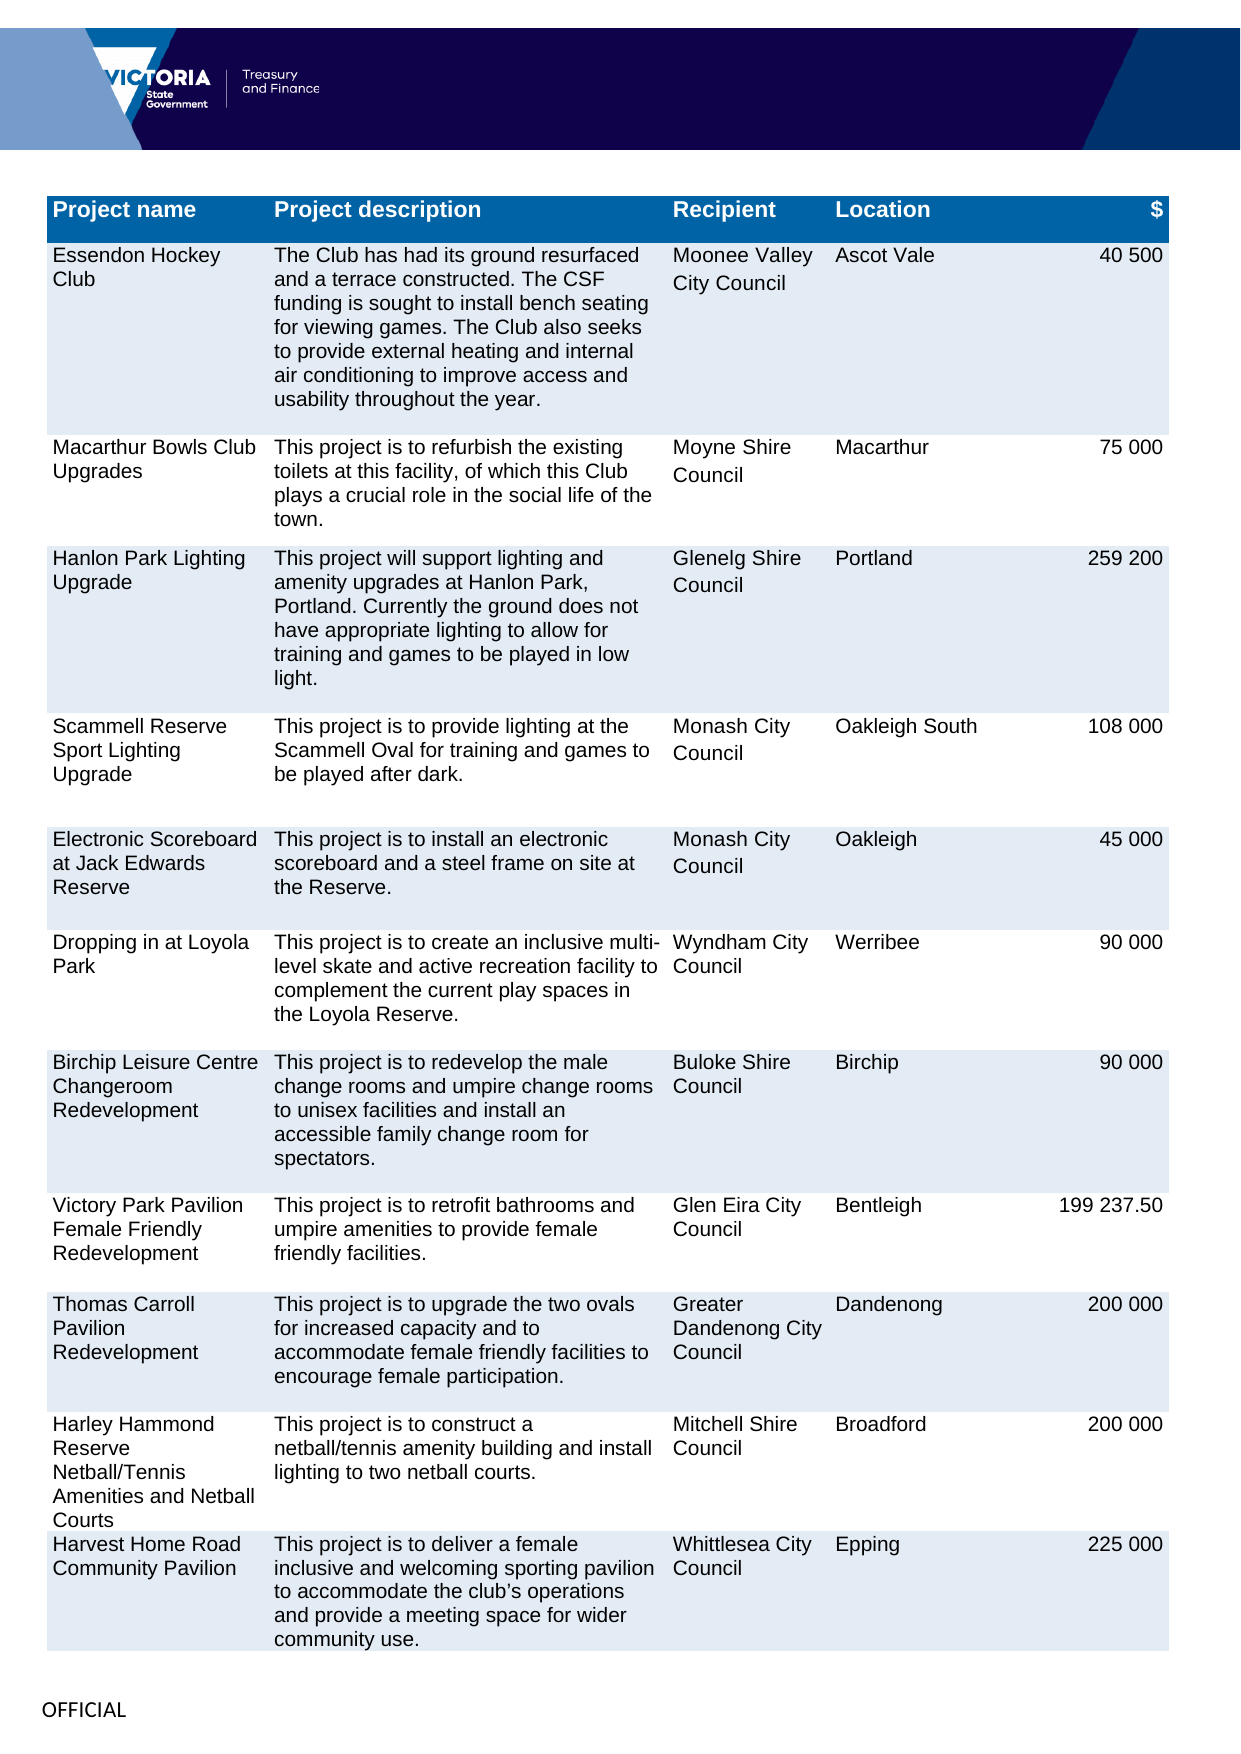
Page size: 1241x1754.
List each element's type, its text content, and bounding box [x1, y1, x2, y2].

table_header Project name [47, 196, 268, 243]
table_cell 40 500 [1021, 243, 1169, 435]
table_cell Scammell Reserve Sport Lighting Upgrade [47, 714, 268, 827]
table_cell Harvest Home Road Community Pavilion [47, 1531, 268, 1651]
table_cell 45 000 [1021, 827, 1169, 930]
table_cell Epping [829, 1531, 1021, 1651]
table_cell Glenelg Shire Council [667, 546, 829, 713]
table_cell 75 000 [1021, 435, 1169, 546]
table_cell Monash City Council [667, 714, 829, 827]
table_cell 200 000 [1021, 1412, 1169, 1531]
table_cell The Club has had its ground resurfaced and a terrace constructed. The CSF funding is sought to install bench seating for viewing games. The Club also seeks to provide external heating and internal air conditioning to improve access and usability throughout the year. [268, 243, 667, 435]
table_cell This project is to refurbish the existing toilets at this facility, of which this Club plays a crucial role in the social life of the town. [268, 435, 667, 546]
table_cell Macarthur [829, 435, 1021, 546]
table_cell Mitchell Shire Council [667, 1412, 829, 1531]
table_cell This project is to construct a netball/tennis amenity building and install lighting to two netball courts. [268, 1412, 667, 1531]
table_cell Glen Eira City Council [667, 1193, 829, 1292]
table_cell Werribee [829, 930, 1021, 1049]
table_cell Dropping in at Loyola Park [47, 930, 268, 1049]
table_cell 90 000 [1021, 930, 1169, 1049]
table_cell Birchip [829, 1050, 1021, 1193]
table_cell Monash City Council [667, 827, 829, 930]
table_cell Harley Hammond Reserve Netball/Tennis Amenities and Netball Courts [47, 1412, 268, 1531]
table_header Recipient [667, 196, 829, 243]
table_header Project description [268, 196, 667, 243]
table_cell Buloke Shire Council [667, 1050, 829, 1193]
table_cell Portland [829, 546, 1021, 713]
table_cell 225 000 [1021, 1531, 1169, 1651]
table_cell This project is to upgrade the two ovals for increased capacity and to accommodate female friendly facilities to encourage female participation. [268, 1292, 667, 1412]
table_header $ [1021, 196, 1169, 243]
table_cell Greater Dandenong City Council [667, 1292, 829, 1412]
table_cell Ascot Vale [829, 243, 1021, 435]
table_cell Dandenong [829, 1292, 1021, 1412]
table_cell 259 200 [1021, 546, 1169, 713]
picture [0, 28, 1241, 150]
table_cell Oakleigh [829, 827, 1021, 930]
table_cell Birchip Leisure Centre Changeroom Redevelopment [47, 1050, 268, 1193]
table_cell This project is to provide lighting at the Scammell Oval for training and games to be played after dark. [268, 714, 667, 827]
table_cell This project is to redevelop the male change rooms and umpire change rooms to unisex facilities and install an accessible family change room for spectators. [268, 1050, 667, 1193]
table_cell Victory Park Pavilion Female Friendly Redevelopment [47, 1193, 268, 1292]
table_cell Macarthur Bowls Club Upgrades [47, 435, 268, 546]
table_cell Thomas Carroll Pavilion Redevelopment [47, 1292, 268, 1412]
table_cell Oakleigh South [829, 714, 1021, 827]
table_cell 90 000 [1021, 1050, 1169, 1193]
table_cell 200 000 [1021, 1292, 1169, 1412]
table_header Location [829, 196, 1021, 243]
table_cell Moonee Valley City Council [667, 243, 829, 435]
table_cell This project is to install an electronic scoreboard and a steel frame on site at the Reserve. [268, 827, 667, 930]
table_cell Moyne Shire Council [667, 435, 829, 546]
table_cell Electronic Scoreboard at Jack Edwards Reserve [47, 827, 268, 930]
table_cell Hanlon Park Lighting Upgrade [47, 546, 268, 713]
table_cell Whittlesea City Council [667, 1531, 829, 1651]
table_cell This project is to retrofit bathrooms and umpire amenities to provide female friendly facilities. [268, 1193, 667, 1292]
table_cell Bentleigh [829, 1193, 1021, 1292]
table_cell Essendon Hockey Club [47, 243, 268, 435]
table_cell Broadford [829, 1412, 1021, 1531]
table_cell This project will support lighting and amenity upgrades at Hanlon Park, Portland. Currently the ground does not have appropriate lighting to allow for training and games to be played in low light. [268, 546, 667, 713]
table_cell This project is to create an inclusive multi-level skate and active recreation facility to complement the current play spaces in the Loyola Reserve. [268, 930, 667, 1049]
table_cell 108 000 [1021, 714, 1169, 827]
table_cell 199 237.50 [1021, 1193, 1169, 1292]
table_cell Wyndham City Council [667, 930, 829, 1049]
